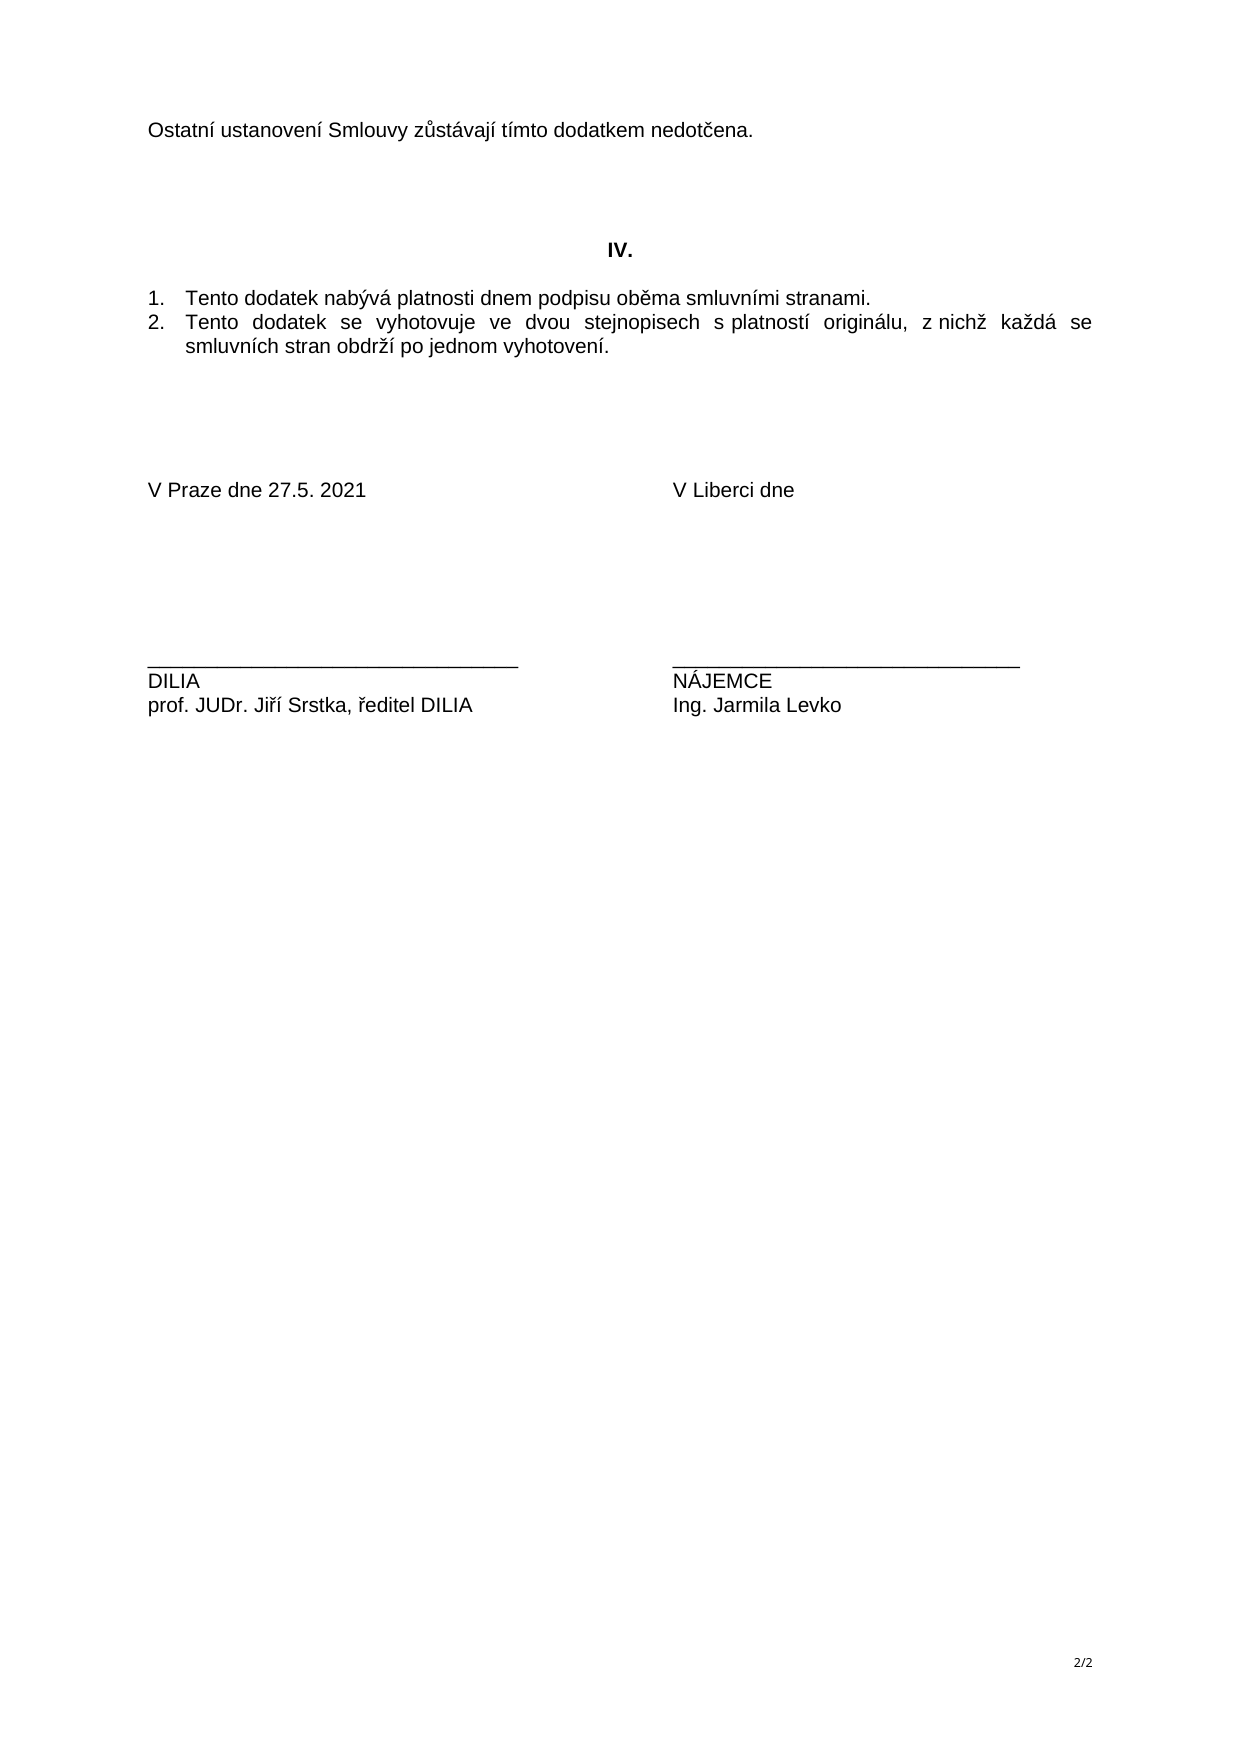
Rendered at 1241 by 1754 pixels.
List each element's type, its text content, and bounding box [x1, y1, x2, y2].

list Tento dodatek se vyhotovuje ve dvou stejnopisech s platností originálu, z nichž každá se smluvních stran obdrží po jednom vyhotovení. [148, 310, 1092, 358]
text DILIA NÁJEMCE [148, 669, 1092, 693]
text V Praze dne 27.5. 2021 V Liberci dne [148, 477, 1092, 501]
text IV. [148, 238, 1092, 262]
text Ostatní ustanovení Smlouvy zůstávají tímto dodatkem nedotčena. [148, 118, 1092, 142]
text ________________________________ ______________________________ [148, 645, 1092, 669]
list Tento dodatek nabývá platnosti dnem podpisu oběma smluvními stranami. [148, 286, 1092, 310]
text prof. JUDr. Jiří Srstka, ředitel DILIA Ing. Jarmila Levko [148, 693, 1092, 717]
